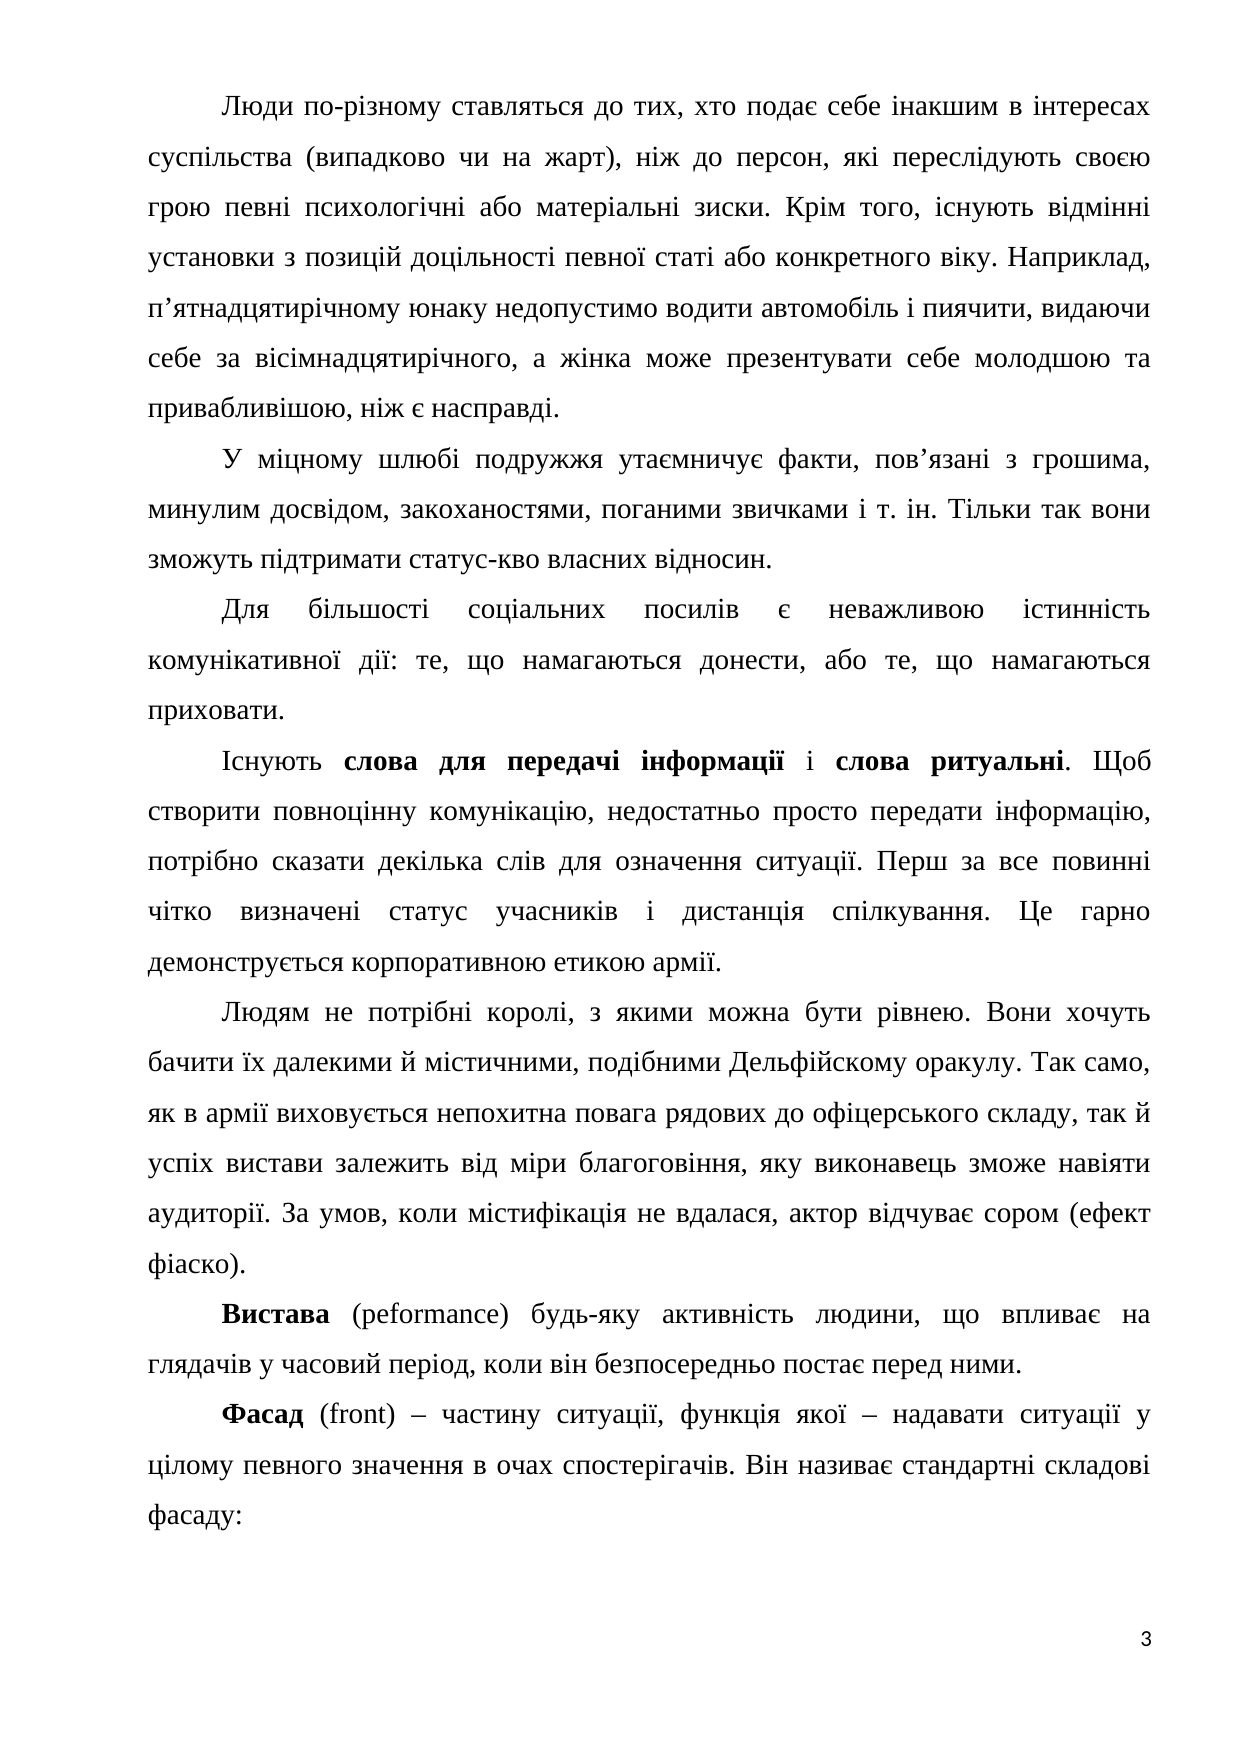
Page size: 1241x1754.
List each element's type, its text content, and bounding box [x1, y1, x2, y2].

text Вистава (peformance) будь-яку активність людини, що впливає на глядачів у часовий період, коли він безпосередньо постає перед ними. [148, 1296, 1152, 1380]
text Людям не потрібні королі, з якими можна бути рівнею. Вони хочуть бачити їх далекими й містичними, подібними Дельфійскому оракулу. Так само, як в армії виховується непохитна повага рядових до офіцерського складу, так й успіх вистави залежить від міри благоговіння, яку виконавець зможе навіяти аудиторії. За умов, коли містифікація не вдалася, актор відчуває сором (ефект фіаско). [148, 994, 1152, 1279]
text У міцному шлюбі подружжя утаємничує факти, пов’язані з грошима, минулим досвідом, закоханостями, поганими звичками і т. ін. Тільки так вони зможуть підтримати статус-кво власних відносин. [148, 441, 1152, 575]
text Існують слова для передачі інформації і слова ритуальні. Щоб створити повноцінну комунікацію, недостатньо просто передати інформацію, потрібно сказати декілька слів для означення ситуації. Перш за все повинні чітко визначені статус учасників і дистанція спілкування. Це гарно демонструється корпоративною етикою армії. [148, 743, 1152, 977]
text Фасад (front) – частину ситуації, функція якої – надавати ситуації у цілому певного значення в очах спостерігачів. Він називає стандартні складові фасаду: [148, 1397, 1152, 1531]
text Для більшості соціальних посилів є неважливою істинність комунікативної дії: те, що намагаються донести, або те, що намагаються приховати. [148, 592, 1152, 726]
text Люди по-різному ставляться до тих, хто подає себе інакшим в інтересах суспільства (випадково чи на жарт), ніж до персон, які переслідують своєю грою певні психологічні або матеріальні зиски. Крім того, існують відмінні установки з позицій доцільності певної статі або конкретного віку. Наприклад, п’ятнадцятирічному юнаку недопустимо водити автомобіль і пиячити, видаючи себе за вісімнадцятирічного, а жінка може презентувати себе молодшою та привабливішою, ніж є насправді. [148, 88, 1152, 424]
